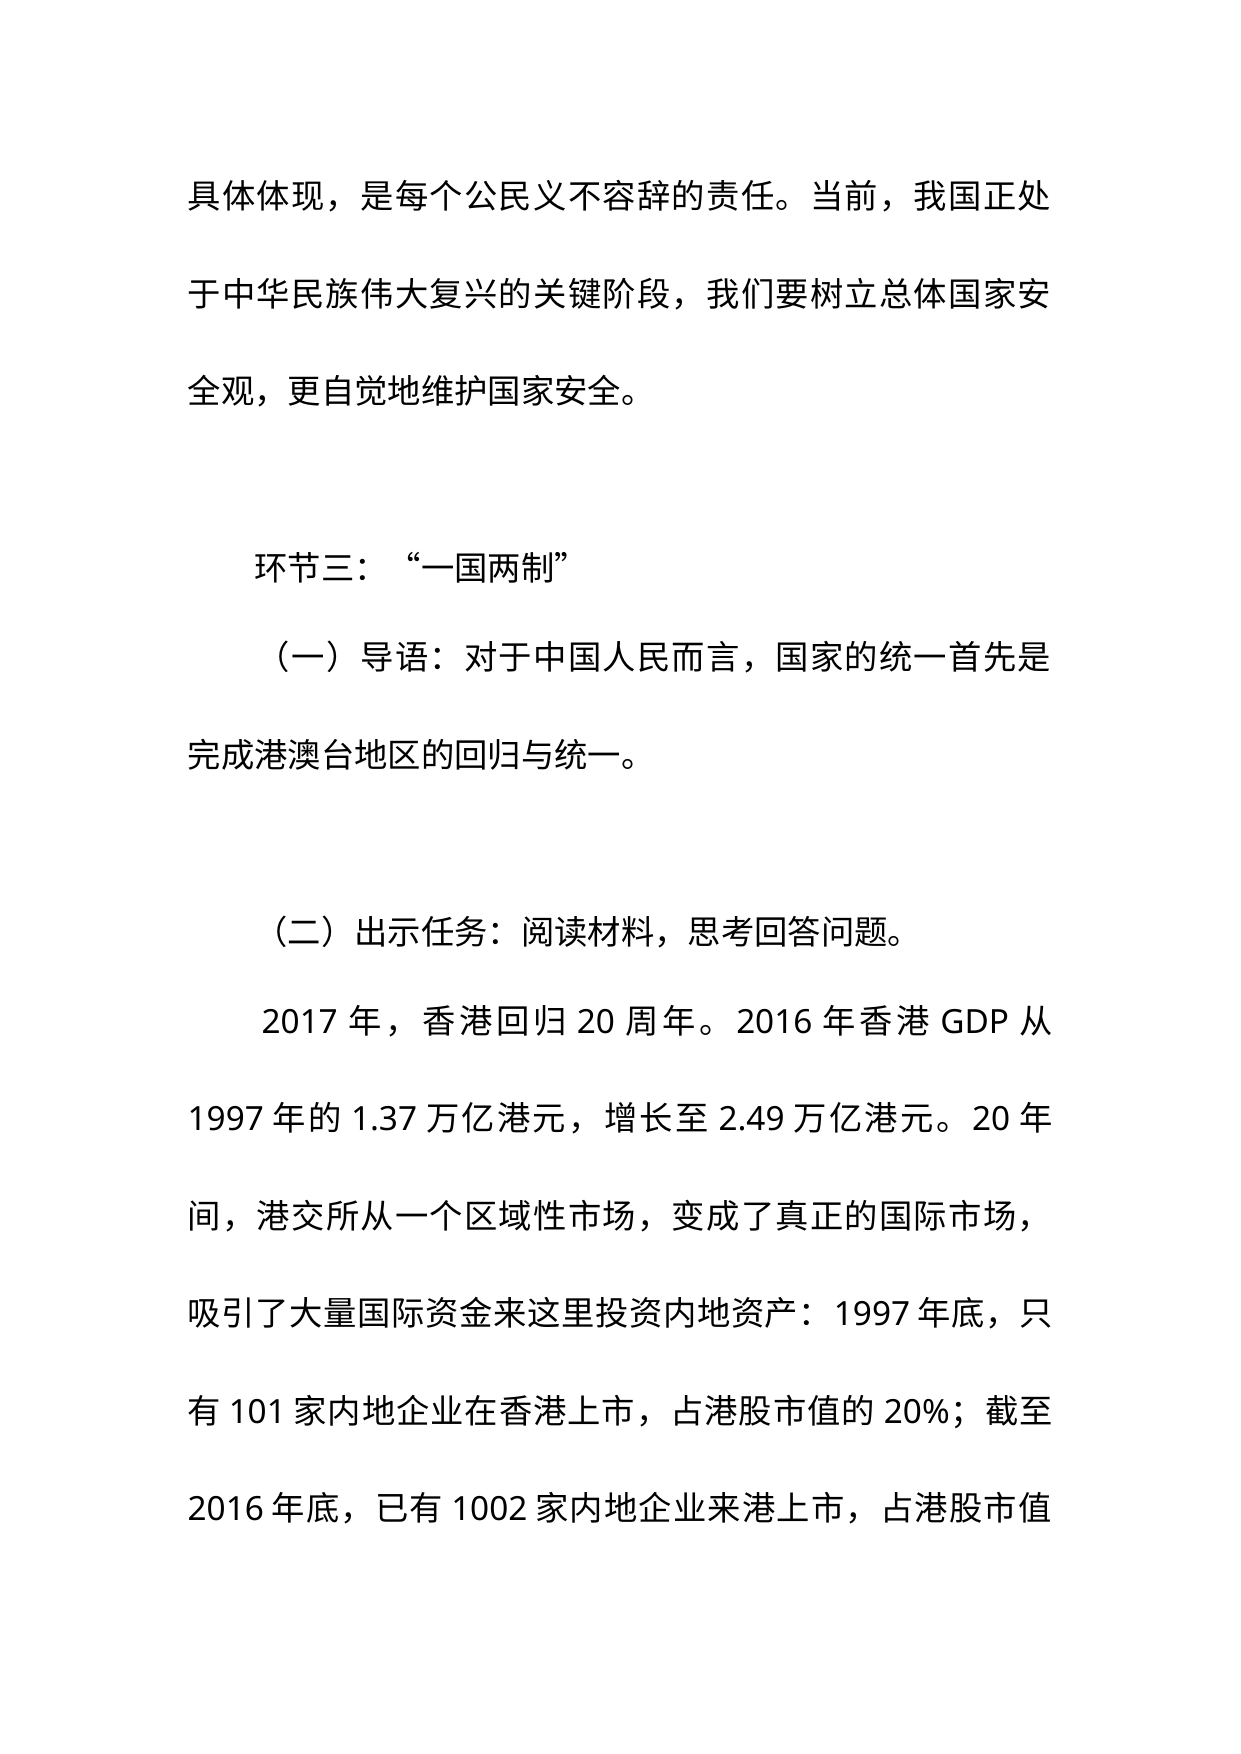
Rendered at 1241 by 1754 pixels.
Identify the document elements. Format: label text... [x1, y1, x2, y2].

text （一）导语：对于中国人民而言，国家的统一首先是完成港澳台地区的回归与统一。 [187, 623, 1053, 785]
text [187, 162, 1053, 422]
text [187, 986, 1053, 1539]
text 环节三：“一国两制” [187, 534, 1053, 599]
text （二）出示任务：阅读材料，思考回答问题。 [187, 897, 1053, 962]
